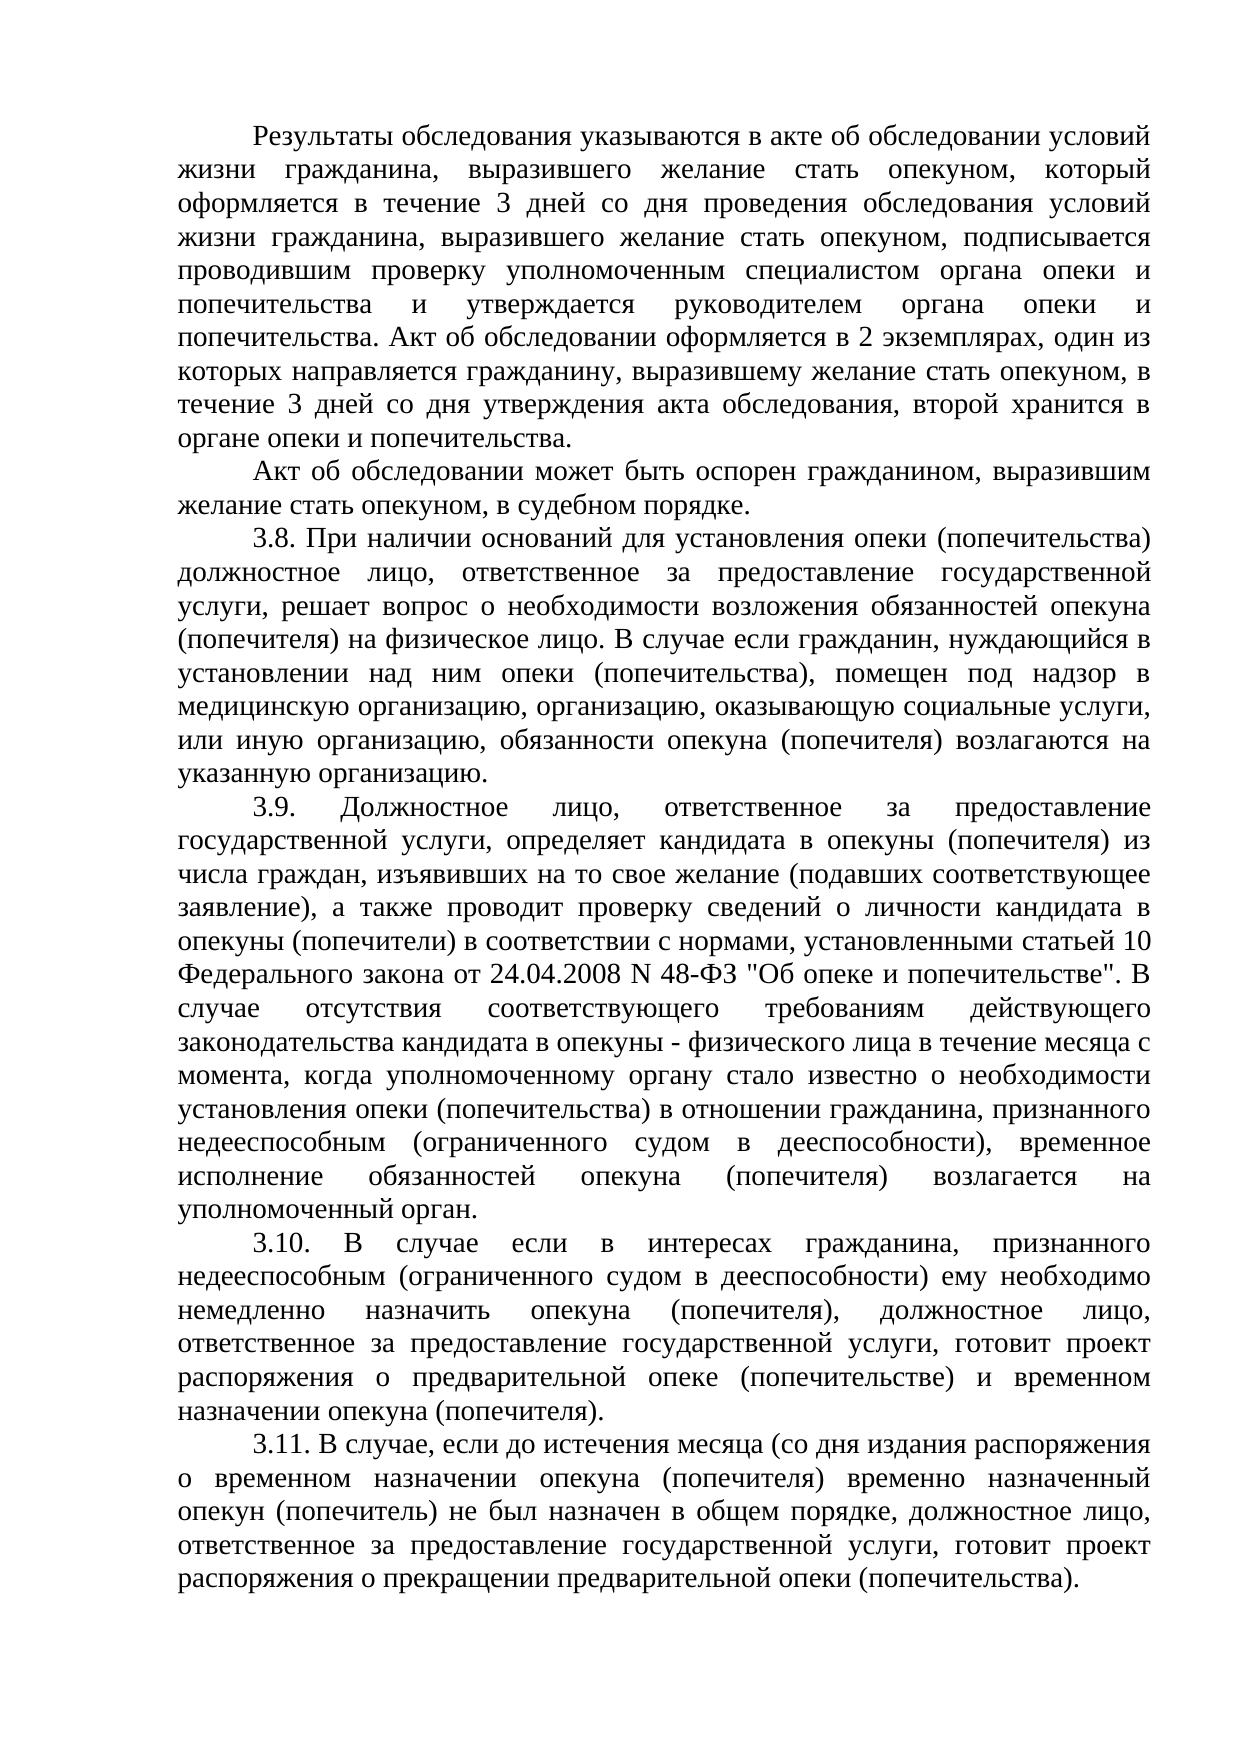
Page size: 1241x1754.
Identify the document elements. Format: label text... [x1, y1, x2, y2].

text 3.11. В случае, если до истечения месяца (со дня издания распоряжения о временном назначении опекуна (попечителя) временно назначенный опекун (попечитель) не был назначен в общем порядке, должностное лицо, ответственное за предоставление государственной услуги, готовит проект распоряжения о прекращении предварительной опеки (попечительства). [177, 1426, 1152, 1594]
text Результаты обследования указываются в акте об обследовании условий жизни гражданина, выразившего желание стать опекуном, который оформляется в течение 3 дней со дня проведения обследования условий жизни гражданина, выразившего желание стать опекуном, подписывается проводившим проверку уполномоченным специалистом органа опеки и попечительства и утверждается руководителем органа опеки и попечительства. Акт об обследовании оформляется в 2 экземплярах, один из которых направляется гражданину, выразившему желание стать опекуном, в течение 3 дней со дня утверждения акта обследования, второй хранится в органе опеки и попечительства. [177, 118, 1152, 453]
text 3.10. В случае если в интересах гражданина, признанного недееспособным (ограниченного судом в дееспособности) ему необходимо немедленно назначить опекуна (попечителя), должностное лицо, ответственное за предоставление государственной услуги, готовит проект распоряжения о предварительной опеке (попечительстве) и временном назначении опекуна (попечителя). [177, 1225, 1152, 1426]
text 3.9. Должностное лицо, ответственное за предоставление государственной услуги, определяет кандидата в опекуны (попечителя) из числа граждан, изъявивших на то свое желание (подавших соответствующее заявление), а также проводит проверку сведений о личности кандидата в опекуны (попечители) в соответствии с нормами, установленными статьей 10 Федерального закона от 24.04.2008 N 48-ФЗ "Об опеке и попечительстве". В случае отсутствия соответствующего требованиям действующего законодательства кандидата в опекуны - физического лица в течение месяца с момента, когда уполномоченному органу стало известно о необходимости установления опеки (попечительства) в отношении гражданина, признанного недееспособным (ограниченного судом в дееспособности), временное исполнение обязанностей опекуна (попечителя) возлагается на уполномоченный орган. [177, 789, 1152, 1225]
text Акт об обследовании может быть оспорен гражданином, выразившим желание стать опекуном, в судебном порядке. [177, 453, 1152, 521]
text 3.8. При наличии оснований для установления опеки (попечительства) должностное лицо, ответственное за предоставление государственной услуги, решает вопрос о необходимости возложения обязанностей опекуна (попечителя) на физическое лицо. В случае если гражданин, нуждающийся в установлении над ним опеки (попечительства), помещен под надзор в медицинскую организацию, организацию, оказывающую социальные услуги, или иную организацию, обязанности опекуна (попечителя) возлагаются на указанную организацию. [177, 521, 1152, 789]
